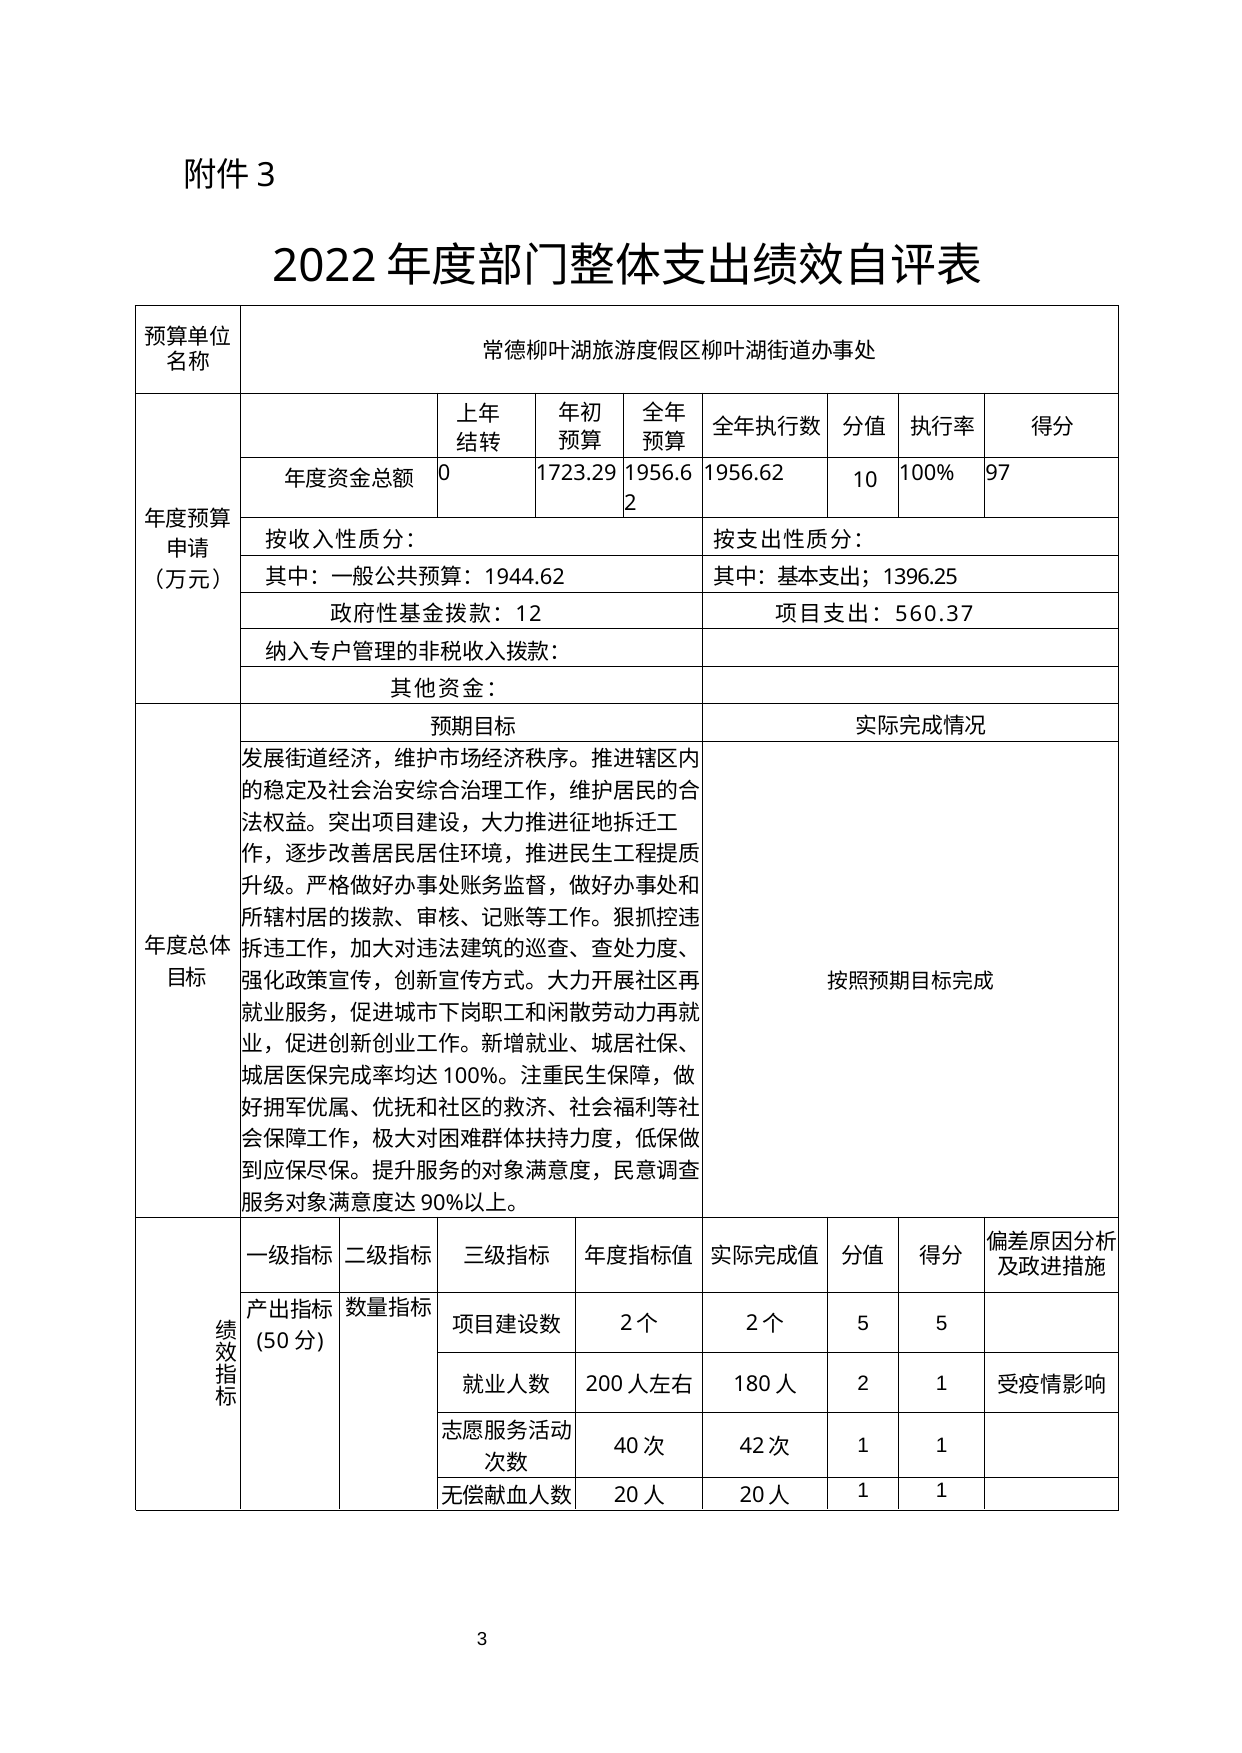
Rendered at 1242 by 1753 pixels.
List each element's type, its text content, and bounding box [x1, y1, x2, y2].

table_cell 分值 [828, 1218, 898, 1292]
table_cell [703, 667, 1118, 703]
table_cell 200人左右 [576, 1353, 702, 1412]
table_cell 1 [899, 1353, 984, 1412]
table_cell 1723.29 [536, 458, 623, 517]
table_cell 20人 [703, 1478, 827, 1509]
table_cell 1 [828, 1478, 898, 1509]
table_cell 全年执行数 [703, 394, 827, 457]
table_cell 政府性基金拨款：12 [241, 593, 702, 628]
table_cell 年度资金总额 [241, 458, 437, 517]
table_cell 受疫情影响 [985, 1353, 1118, 1412]
table_cell 一级指标 [241, 1218, 339, 1292]
table_cell 其中：一般公共预算：1944.62 [241, 556, 702, 591]
table_cell 分值 [828, 394, 898, 457]
text 填表人： 覃婷 填报日期：2023.6.21 联系电话：13973649221附件3 [183, 148, 1070, 196]
table_cell [241, 394, 437, 457]
table_cell 发展街道经济，维护市场经济秩序。推进辖区内的稳定及社会治安综合治理工作，维护居民的合法权益。突出项目建设，大力推进征地拆迁工作，逐步改善居民居住环境，推进民生工程提质升级。严格做好办事处账务监督，做好办事处和所辖村居的拨款、审核、记账等工作。狠抓控违拆违工作，加大对违法建筑的巡查、查处力度、强化政策宣传，创新宣传方式。大力开展社区再就业服务，促进城市下岗职工和闲散劳动力再就业，促进创新创业工作。新增就业、城居社保、城居医保完成率均达100%。注重民生保障，做好拥军优属、优抚和社区的救济、社会福利等社会保障工作，极大对困难群体扶持力度，低保做到应保尽保。提升服务的对象满意度，民意调查服务对象满意度达90%以上。 [241, 742, 702, 1217]
table_cell 其他资金： [241, 667, 702, 703]
table_cell 全年 预算 [624, 394, 702, 457]
table_cell 5 [899, 1293, 984, 1352]
table_cell 97 [985, 458, 1118, 517]
table_cell 42次 [703, 1413, 827, 1477]
table_cell 数量指标 [340, 1293, 437, 1509]
text 2022年度部门整体支出绩效自评表 [183, 228, 1070, 295]
table_cell 100% [899, 458, 984, 517]
table_cell 项目支出：560.37 [703, 593, 1118, 628]
table_cell 年度预算申请 （万元） [136, 394, 240, 703]
table_cell 1 [899, 1478, 984, 1509]
table_cell [703, 629, 1118, 666]
table_cell 40次 [576, 1413, 702, 1477]
table_cell 其中：基本支出；1396.25 [703, 556, 1118, 591]
table_cell 1956.62 [703, 458, 827, 517]
table_cell 实际完成值 [703, 1218, 827, 1292]
table_cell 执行率 [899, 394, 984, 457]
table_cell [985, 1478, 1118, 1509]
table_cell 0 [438, 458, 535, 517]
table_cell 2个 [703, 1293, 827, 1352]
table_cell 产出指标(50分) [241, 1293, 339, 1509]
table_cell [985, 1413, 1118, 1477]
table_cell 得分 [985, 394, 1118, 457]
table_cell 按照预期目标完成 [703, 742, 1118, 1217]
table_cell 年度指标值 [576, 1218, 702, 1292]
table_cell 实际完成情况 [703, 704, 1118, 741]
table_cell 180人 [703, 1353, 827, 1412]
table_header 常德柳叶湖旅游度假区柳叶湖街道办事处 [241, 306, 1118, 393]
table_cell 就业人数 [438, 1353, 575, 1412]
table_cell 2个 [576, 1293, 702, 1352]
table_cell 志愿服务活动次数 [438, 1413, 575, 1477]
table_cell 得分 [899, 1218, 984, 1292]
table_cell 年度总体目标 [136, 704, 240, 1217]
table_cell 纳入专户管理的非税收入拨款： [241, 629, 702, 666]
table_cell 三级指标 [438, 1218, 575, 1292]
table_cell [985, 1293, 1118, 1352]
table_cell 按收入性质分： [241, 518, 702, 555]
table_cell 1956.62 [624, 458, 702, 517]
table_cell 偏差原因分析及政进措施 [985, 1218, 1118, 1292]
table_cell 5 [828, 1293, 898, 1352]
table_cell 2 [828, 1353, 898, 1412]
table_cell 10 [828, 458, 898, 517]
table_cell 1 [828, 1413, 898, 1477]
table_cell 1 [899, 1413, 984, 1477]
table_cell 二级指标 [340, 1218, 437, 1292]
table_cell 按支出性质分： [703, 518, 1118, 555]
table_cell 项目建设数 [438, 1293, 575, 1352]
table_cell 上年 结转 [438, 394, 535, 457]
table_cell 无偿献血人数 [438, 1478, 575, 1509]
table_header 预算单位名称 [136, 306, 240, 393]
table_cell 20人 [576, 1478, 702, 1509]
table_cell 年初 预算 [536, 394, 623, 457]
table_cell 预期目标 [241, 704, 702, 741]
table_cell 绩效指标 [136, 1218, 240, 1509]
